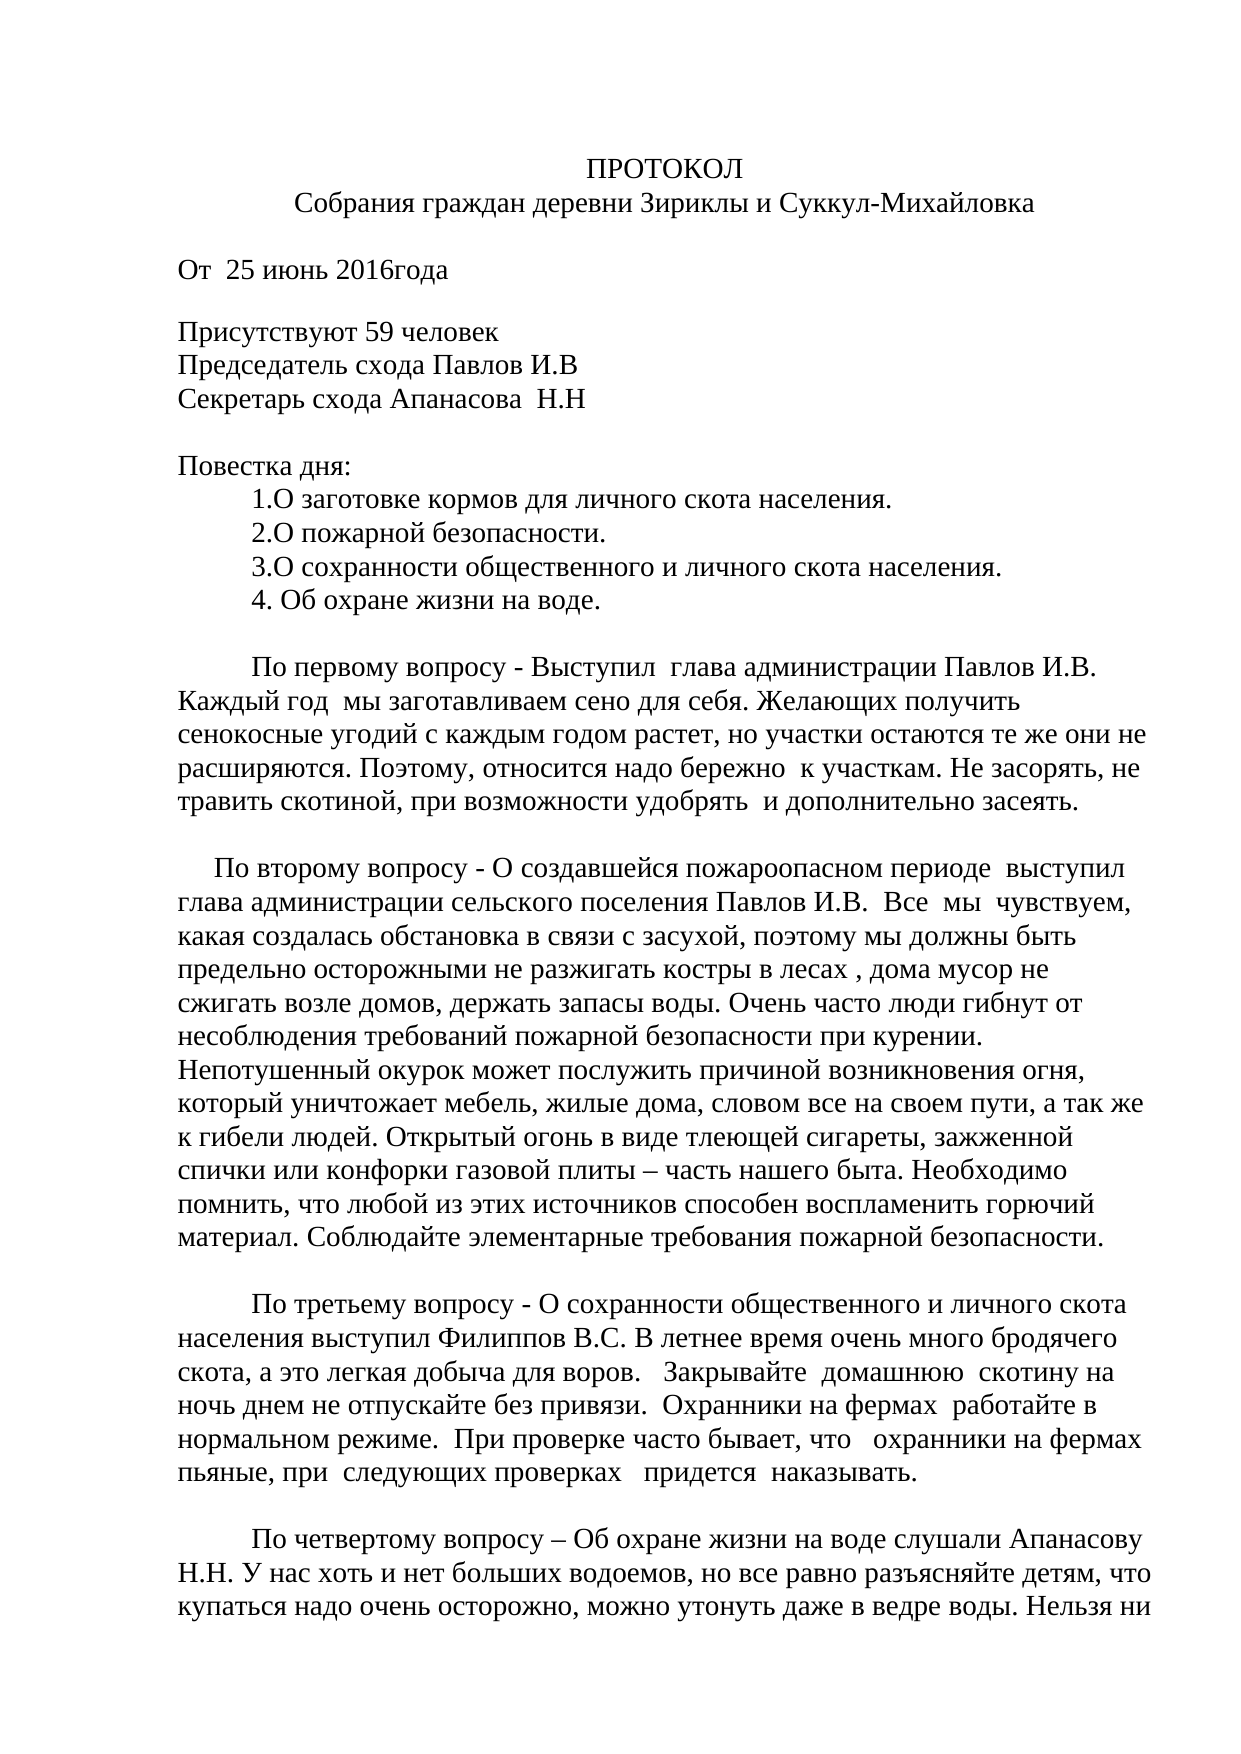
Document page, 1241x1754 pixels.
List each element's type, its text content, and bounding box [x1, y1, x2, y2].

text Собрания граждан деревни Зириклы и Суккул-Михайловка [177, 185, 1152, 219]
text 2.О пожарной безопасности. [177, 515, 1152, 549]
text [177, 1521, 1152, 1622]
text По третьему вопросу - О сохранности общественного и личного скота населения выступил Филиппов В.С. В летнее время очень много бродячего скота, а это легкая добыча для воров. Закрывайте домашнюю скотину на ночь днем не отпускайте без привязи. Охранники на фермах работайте в нормальном режиме. При проверке часто бывает, что охранники на фермах пьяные, при следующих проверках придется наказывать. [177, 1287, 1152, 1488]
text Повестка дня: [177, 448, 1152, 482]
text От 25 июнь 2016года [177, 252, 1152, 286]
text 4. Об охране жизни на воде. [177, 582, 1152, 616]
text По второму вопросу - О создавшейся пожароопасном периоде выступил глава администрации сельского поселения Павлов И.В. Все мы чувствуем, какая создалась обстановка в связи с засухой, поэтому мы должны быть предельно осторожными не разжигать костры в лесах , дома мусор не сжигать возле домов, держать запасы воды. Очень часто люди гибнут от несоблюдения требований пожарной безопасности при курении. Непотушенный окурок может послужить причиной возникновения огня, который уничтожает мебель, жилые дома, словом все на своем пути, а так же к гибели людей. Открытый огонь в виде тлеющей сигареты, зажженной спички или конфорки газовой плиты – часть нашего быта. Необходимо помнить, что любой из этих источников способен воспламенить горючий материал. Соблюдайте элементарные требования пожарной безопасности. [177, 851, 1152, 1253]
text 3.О сохранности общественного и личного скота населения. [177, 549, 1152, 582]
text Председатель схода Павлов И.В [177, 347, 1152, 381]
text ПРОТОКОЛ [177, 152, 1152, 185]
text Секретарь схода Апанасова Н.Н [177, 381, 1152, 414]
text По первому вопросу - Выступил глава администрации Павлов И.В. Каждый год мы заготавливаем сено для себя. Желающих получить сенокосные угодий с каждым годом растет, но участки остаются те же они не расширяются. Поэтому, относится надо бережно к участкам. Не засорять, не травить скотиной, при возможности удобрять и дополнительно засеять. [177, 649, 1152, 817]
text 1.О заготовке кормов для личного скота населения. [177, 482, 1152, 515]
text Присутствуют 59 человек [177, 314, 1152, 347]
